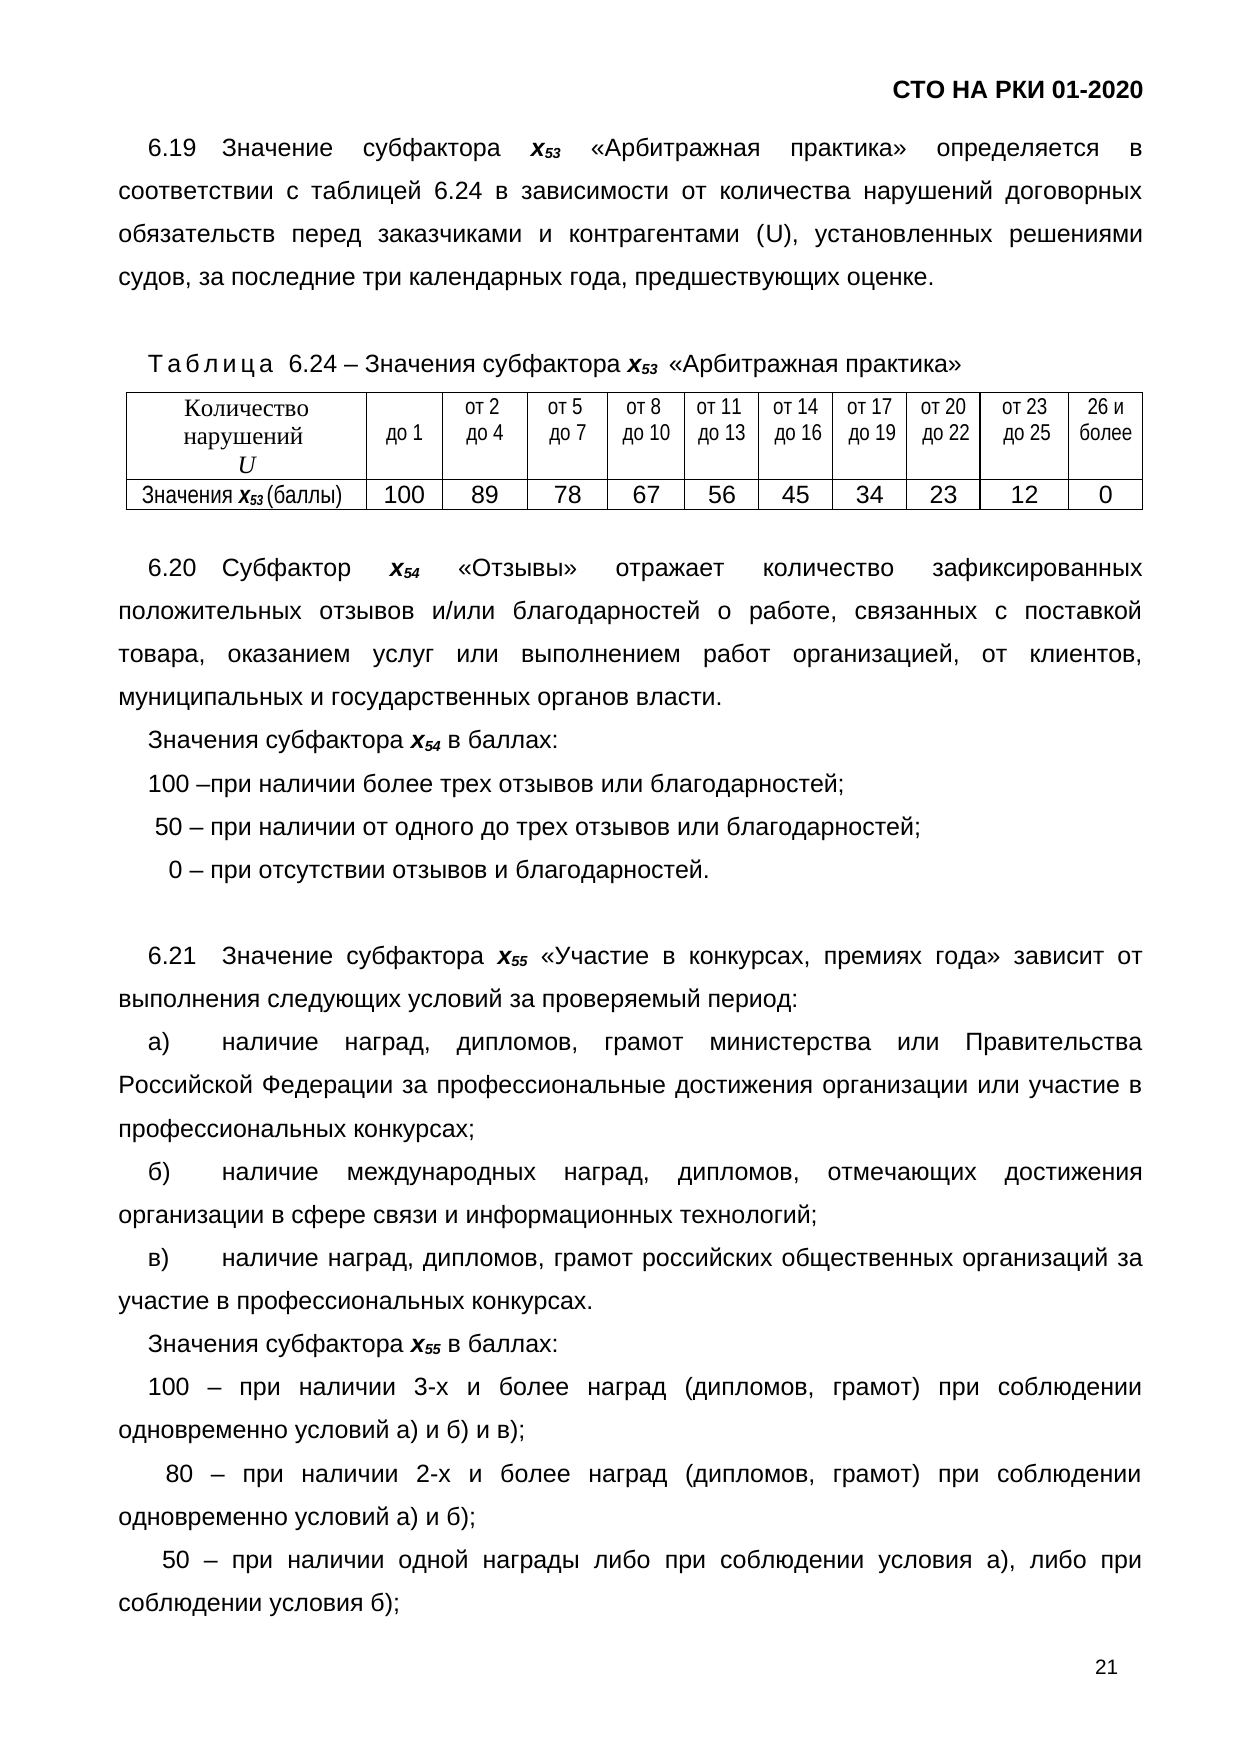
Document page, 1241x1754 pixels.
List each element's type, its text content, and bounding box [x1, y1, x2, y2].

text 100 – при наличии 3-х и более наград (дипломов, грамот) при соблюдении одновременно условий а) и б) и в); [118, 1372, 1143, 1444]
table_header 26 и более [1069, 393, 1142, 479]
text 50 – при наличии от одного до трех отзывов или благодарностей; [118, 812, 1143, 840]
table_cell 34 [833, 480, 906, 509]
table_header от 2 до 4 [443, 393, 527, 479]
table_header от 5 до 7 [528, 393, 607, 479]
table_header от 14 до 16 [759, 393, 832, 479]
text 100 –при наличии более трех отзывов или благодарностей; [118, 768, 1143, 797]
text Значения субфактора x54 в баллах: [118, 725, 1143, 754]
text 50 – при наличии одной награды либо при соблюдении условия а), либо при соблюдении условия б); [118, 1545, 1143, 1617]
text в) наличие наград, дипломов, грамот российских общественных организаций за участие в профессиональных конкурсах. [118, 1243, 1143, 1315]
text 0 – при отсутствии отзывов и благодарностей. [118, 855, 1143, 883]
table_header от 17 до 19 [833, 393, 906, 479]
list Значение субфактора x53 «Арбитражная практика» определяется в соответствии с таблицей 6.24 в зависимости от количества нарушений договорных обязательств перед заказчиками и контрагентами (U), установленных решениями судов, за последние три календарных года, предшествующих оценке. [118, 133, 1143, 291]
table_cell 100 [367, 480, 442, 509]
table_cell 67 [608, 480, 684, 509]
table_cell 45 [759, 480, 832, 509]
table_cell 56 [685, 480, 758, 509]
table_header до 1 [367, 393, 442, 479]
table_cell 0 [1069, 480, 1142, 509]
table_cell 78 [528, 480, 607, 509]
table_header от 8 до 10 [608, 393, 684, 479]
text Таблица 6.24 – Значения субфактора x53 «Арбитражная практика» [148, 348, 1143, 377]
text 80 – при наличии 2-х и более наград (дипломов, грамот) при соблюдении одновременно условий а) и б); [118, 1458, 1143, 1530]
text б) наличие международных наград, дипломов, отмечающих достижения организации в сфере связи и информационных технологий; [118, 1157, 1143, 1228]
table_header от 23 до 25 [981, 393, 1068, 479]
table_cell 89 [443, 480, 527, 509]
table_header Количество нарушений U [127, 393, 366, 479]
text Значения субфактора x55 в баллах: [118, 1329, 1143, 1358]
list Субфактор x54 «Отзывы» отражает количество зафиксированных положительных отзывов и/или благодарностей о работе, связанных с поставкой товара, оказанием услуг или выполнением работ организацией, от клиентов, муниципальных и государственных органов власти. [118, 553, 1143, 711]
table_header от 11 до 13 [685, 393, 758, 479]
text а) наличие наград, дипломов, грамот министерства или Правительства Российской Федерации за профессиональные достижения организации или участие в профессиональных конкурсах; [118, 1027, 1143, 1142]
table_cell 12 [981, 480, 1068, 509]
table_cell Значения x53 (баллы) [127, 480, 366, 509]
table_header от 20 до 22 [907, 393, 979, 479]
list Значение субфактора x55 «Участие в конкурсах, премиях года» зависит от выполнения следующих условий за проверяемый период: [118, 941, 1143, 1013]
table_cell 23 [907, 480, 979, 509]
